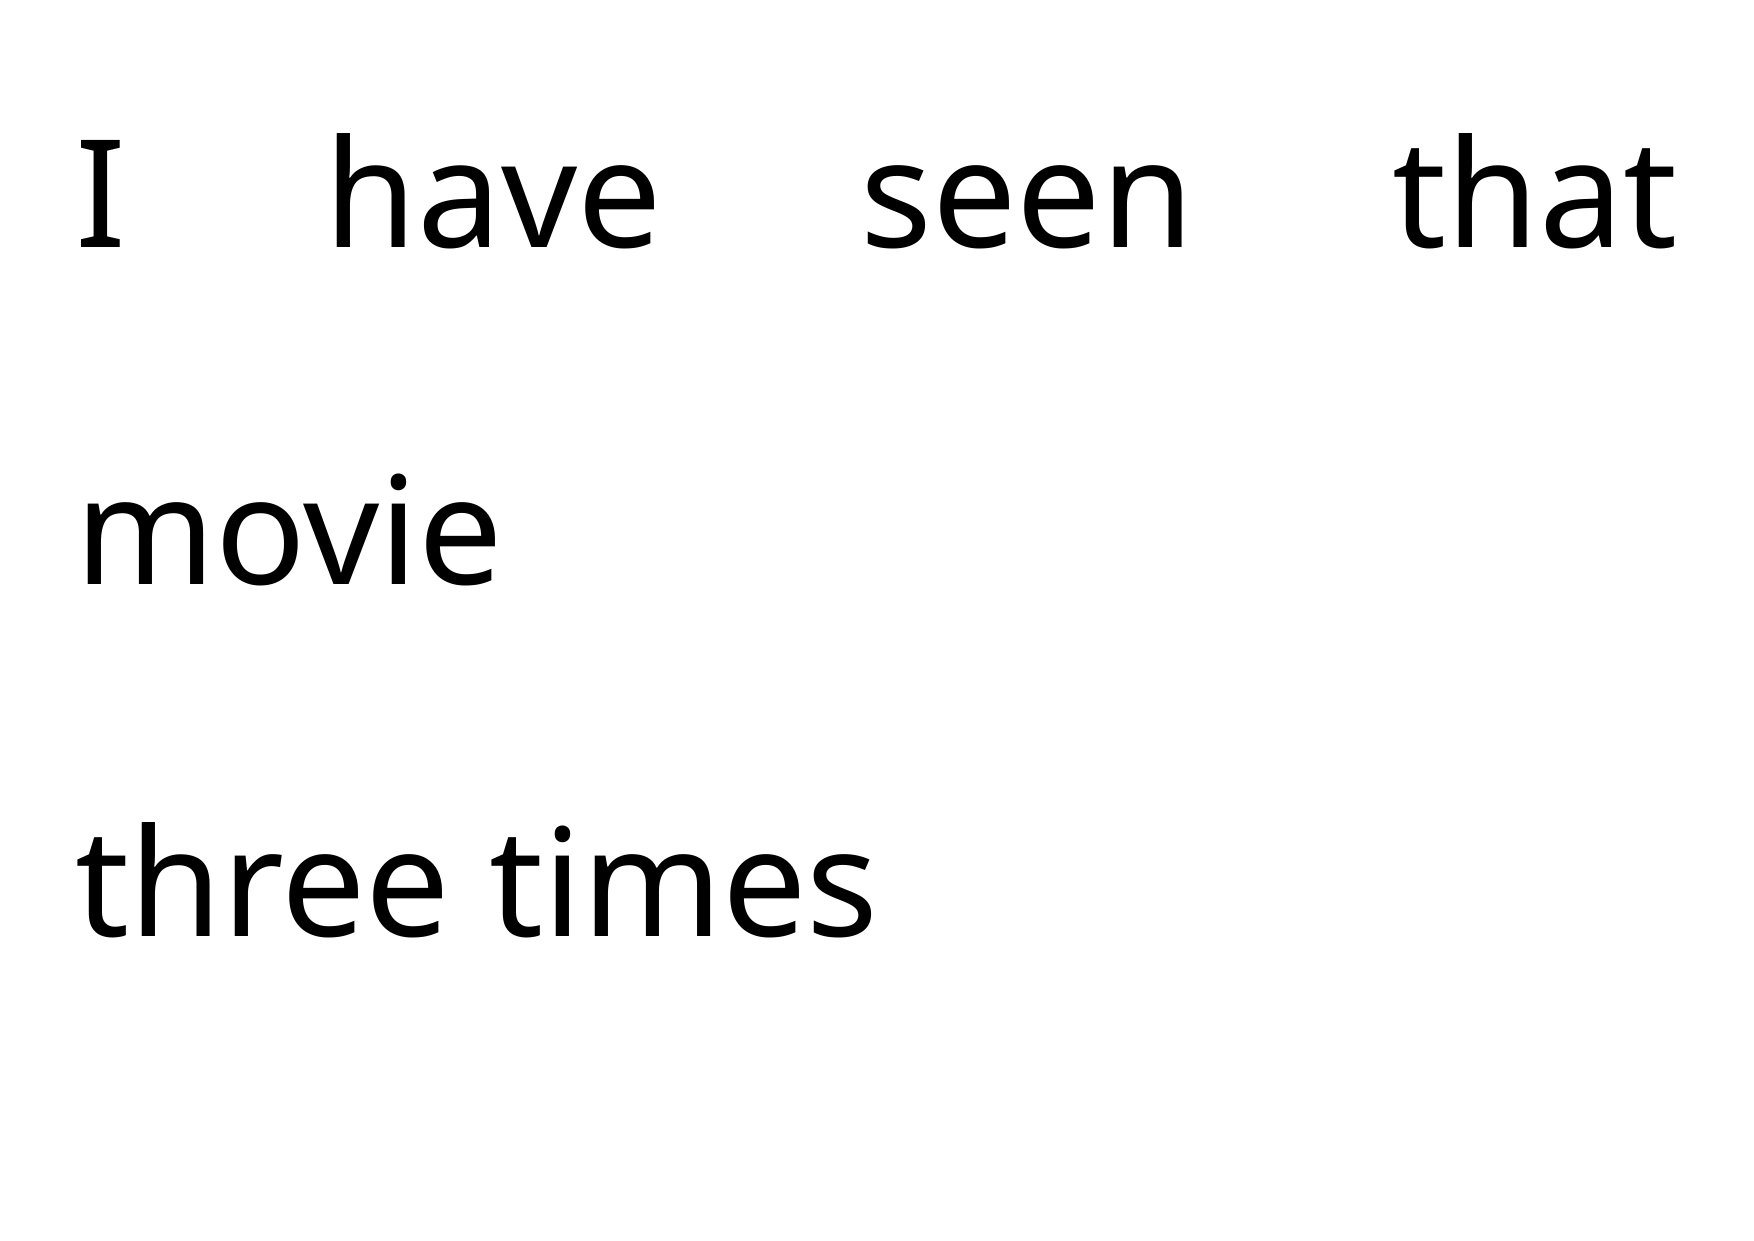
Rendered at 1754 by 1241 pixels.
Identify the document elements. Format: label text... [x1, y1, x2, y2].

text I have seen that movie [75, 76, 1679, 639]
text three times [75, 766, 1679, 991]
